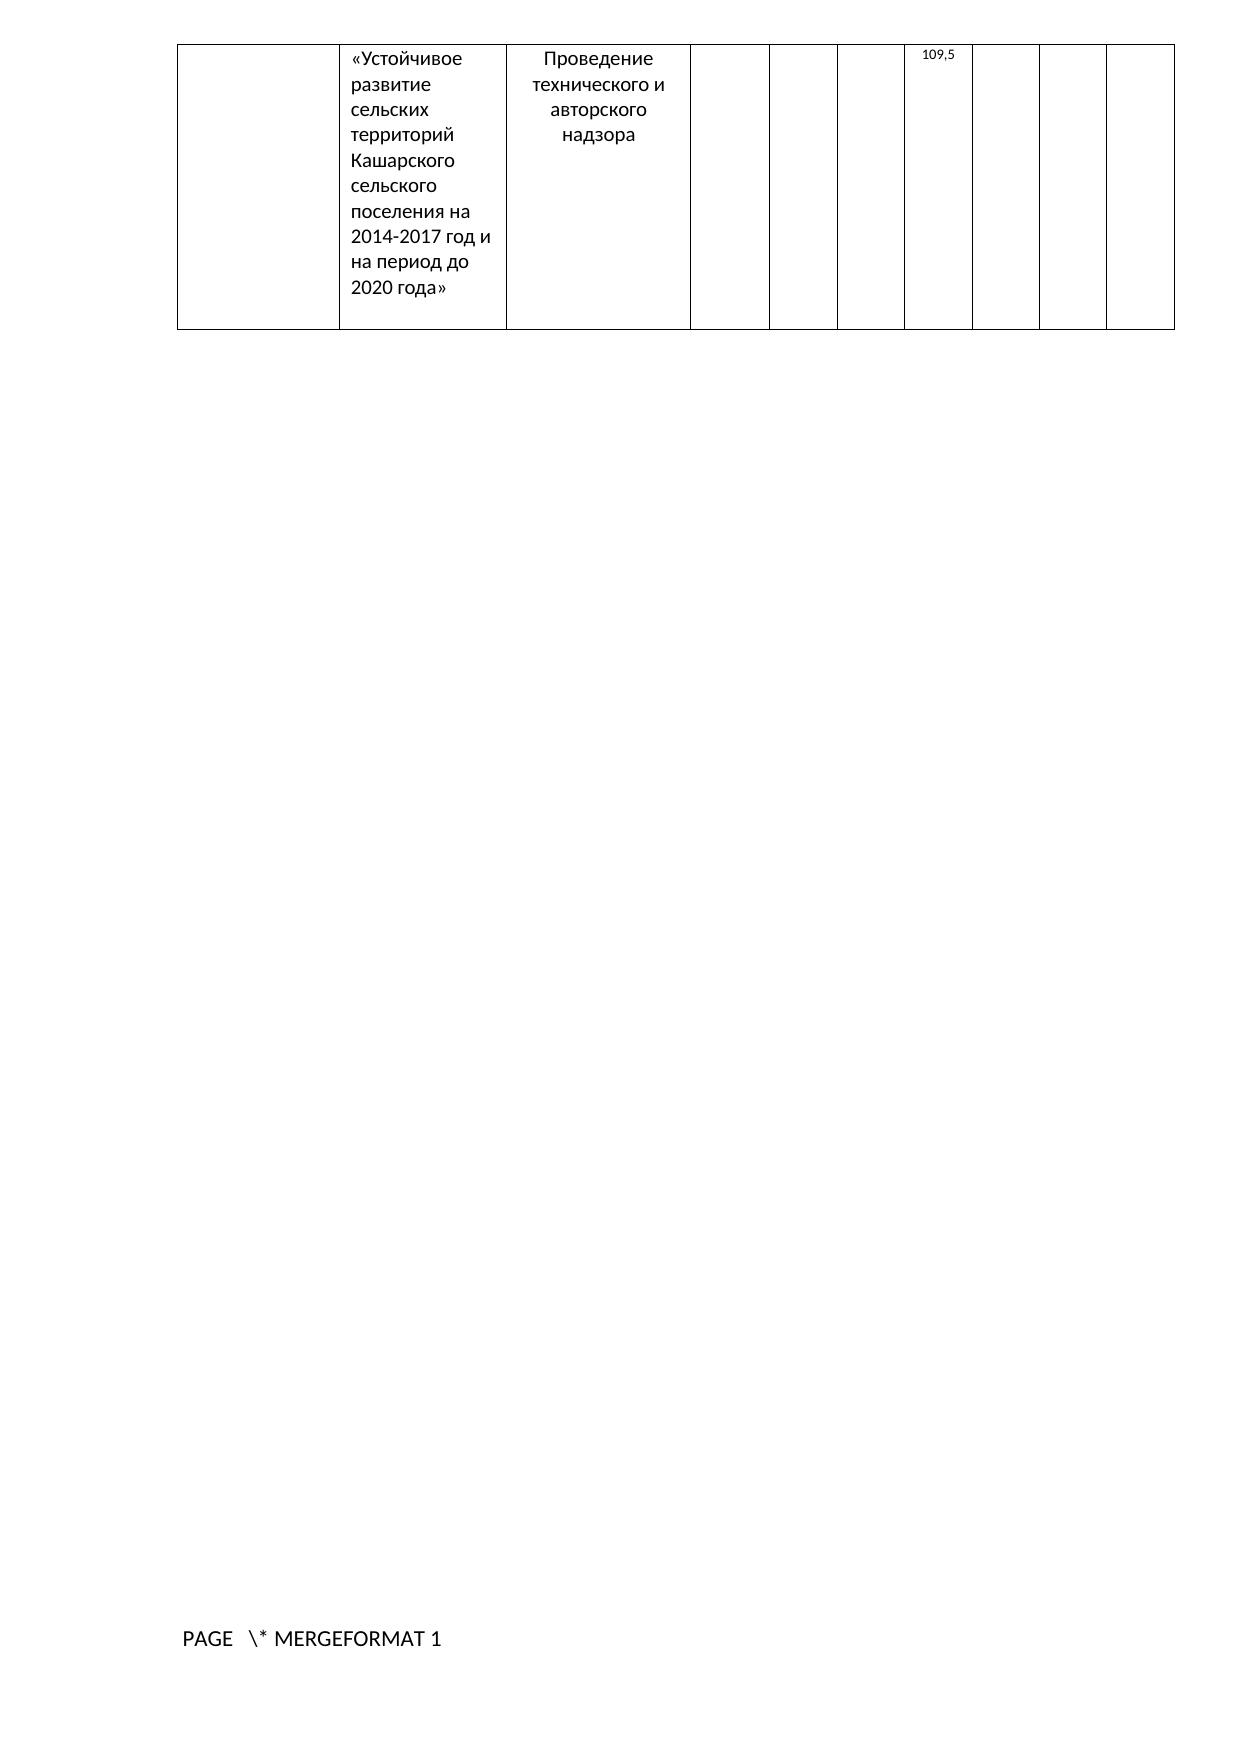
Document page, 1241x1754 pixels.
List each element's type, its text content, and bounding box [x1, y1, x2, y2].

table_cell [178, 45, 339, 329]
table_cell Проведение технического и авторского надзора [507, 45, 690, 329]
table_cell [340, 45, 506, 329]
table_cell [1040, 45, 1106, 329]
table_cell [973, 45, 1039, 329]
table_cell [838, 45, 904, 329]
table_cell [770, 45, 837, 329]
table_cell [1107, 45, 1174, 329]
table_cell [691, 45, 769, 329]
table_cell 109,5 [905, 45, 972, 329]
